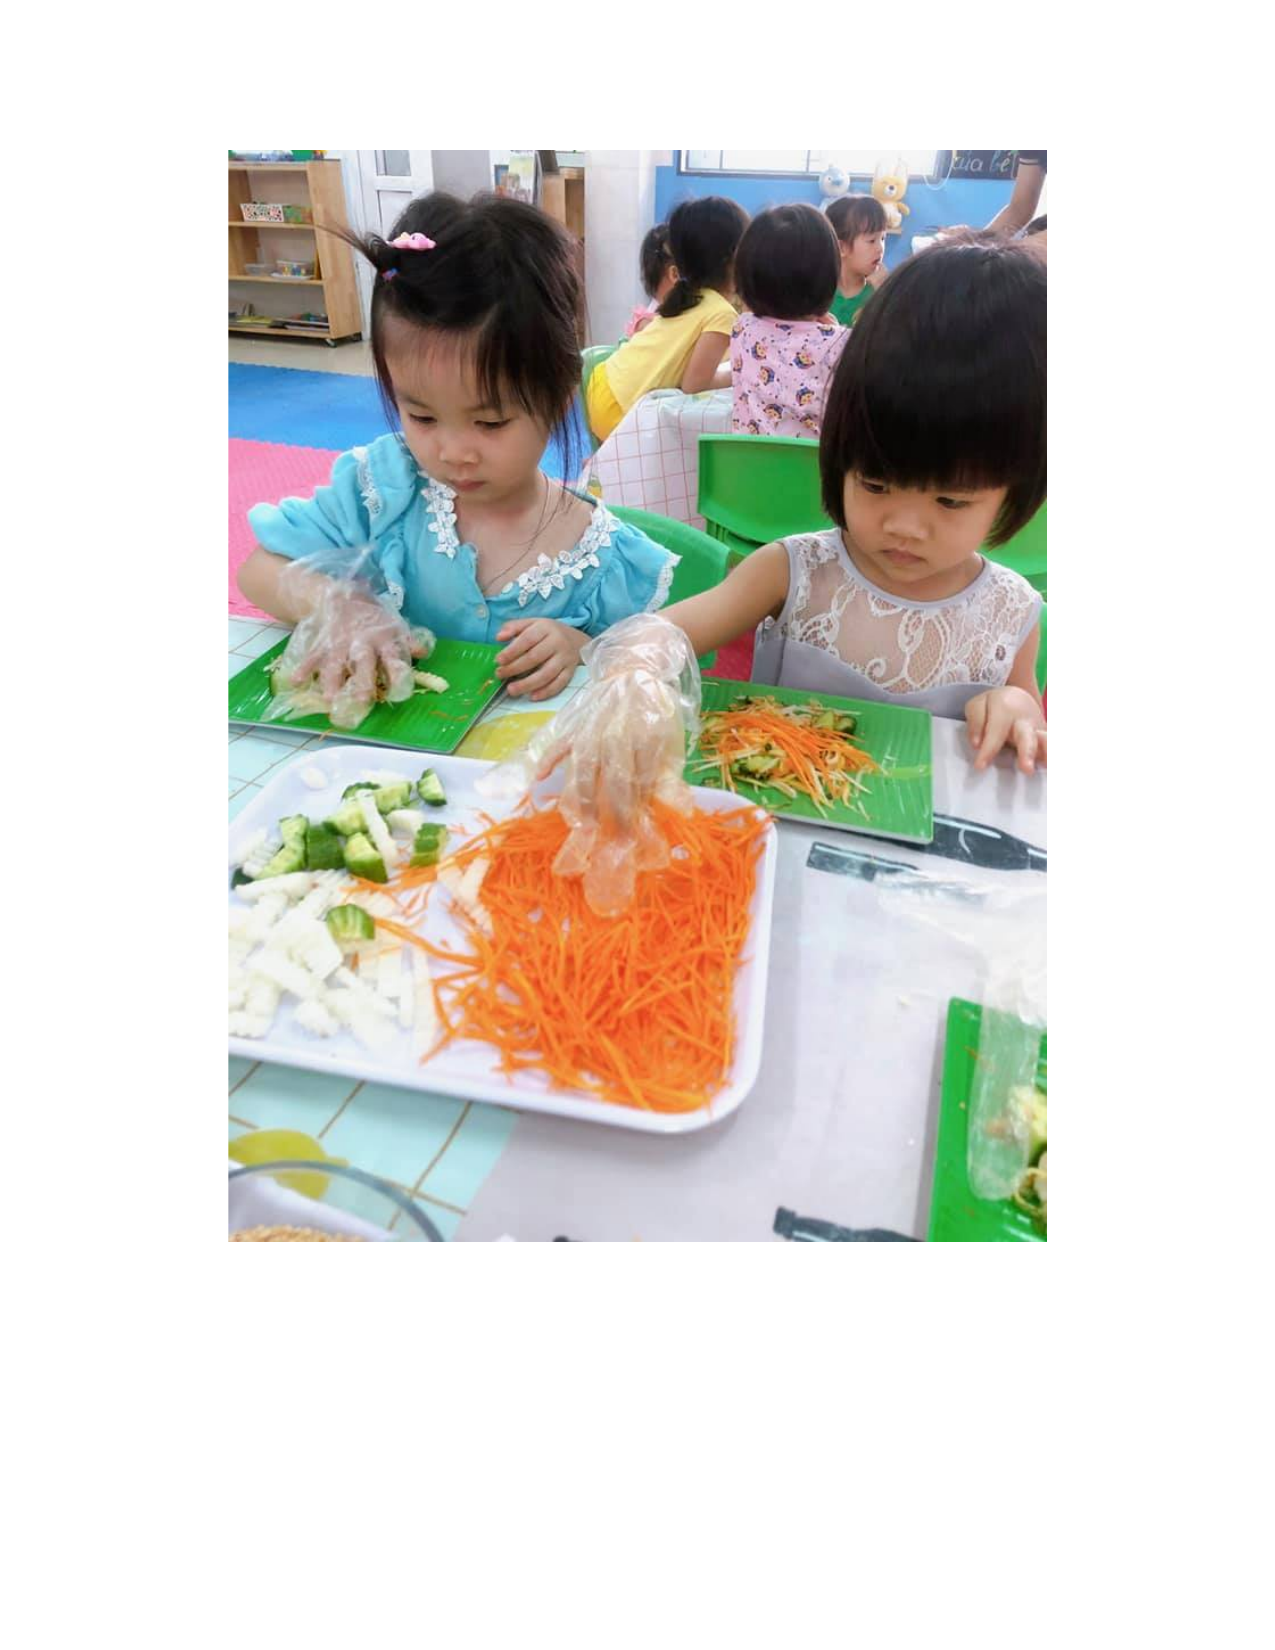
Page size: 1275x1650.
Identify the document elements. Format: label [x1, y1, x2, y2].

picture [228, 150, 1047, 1242]
